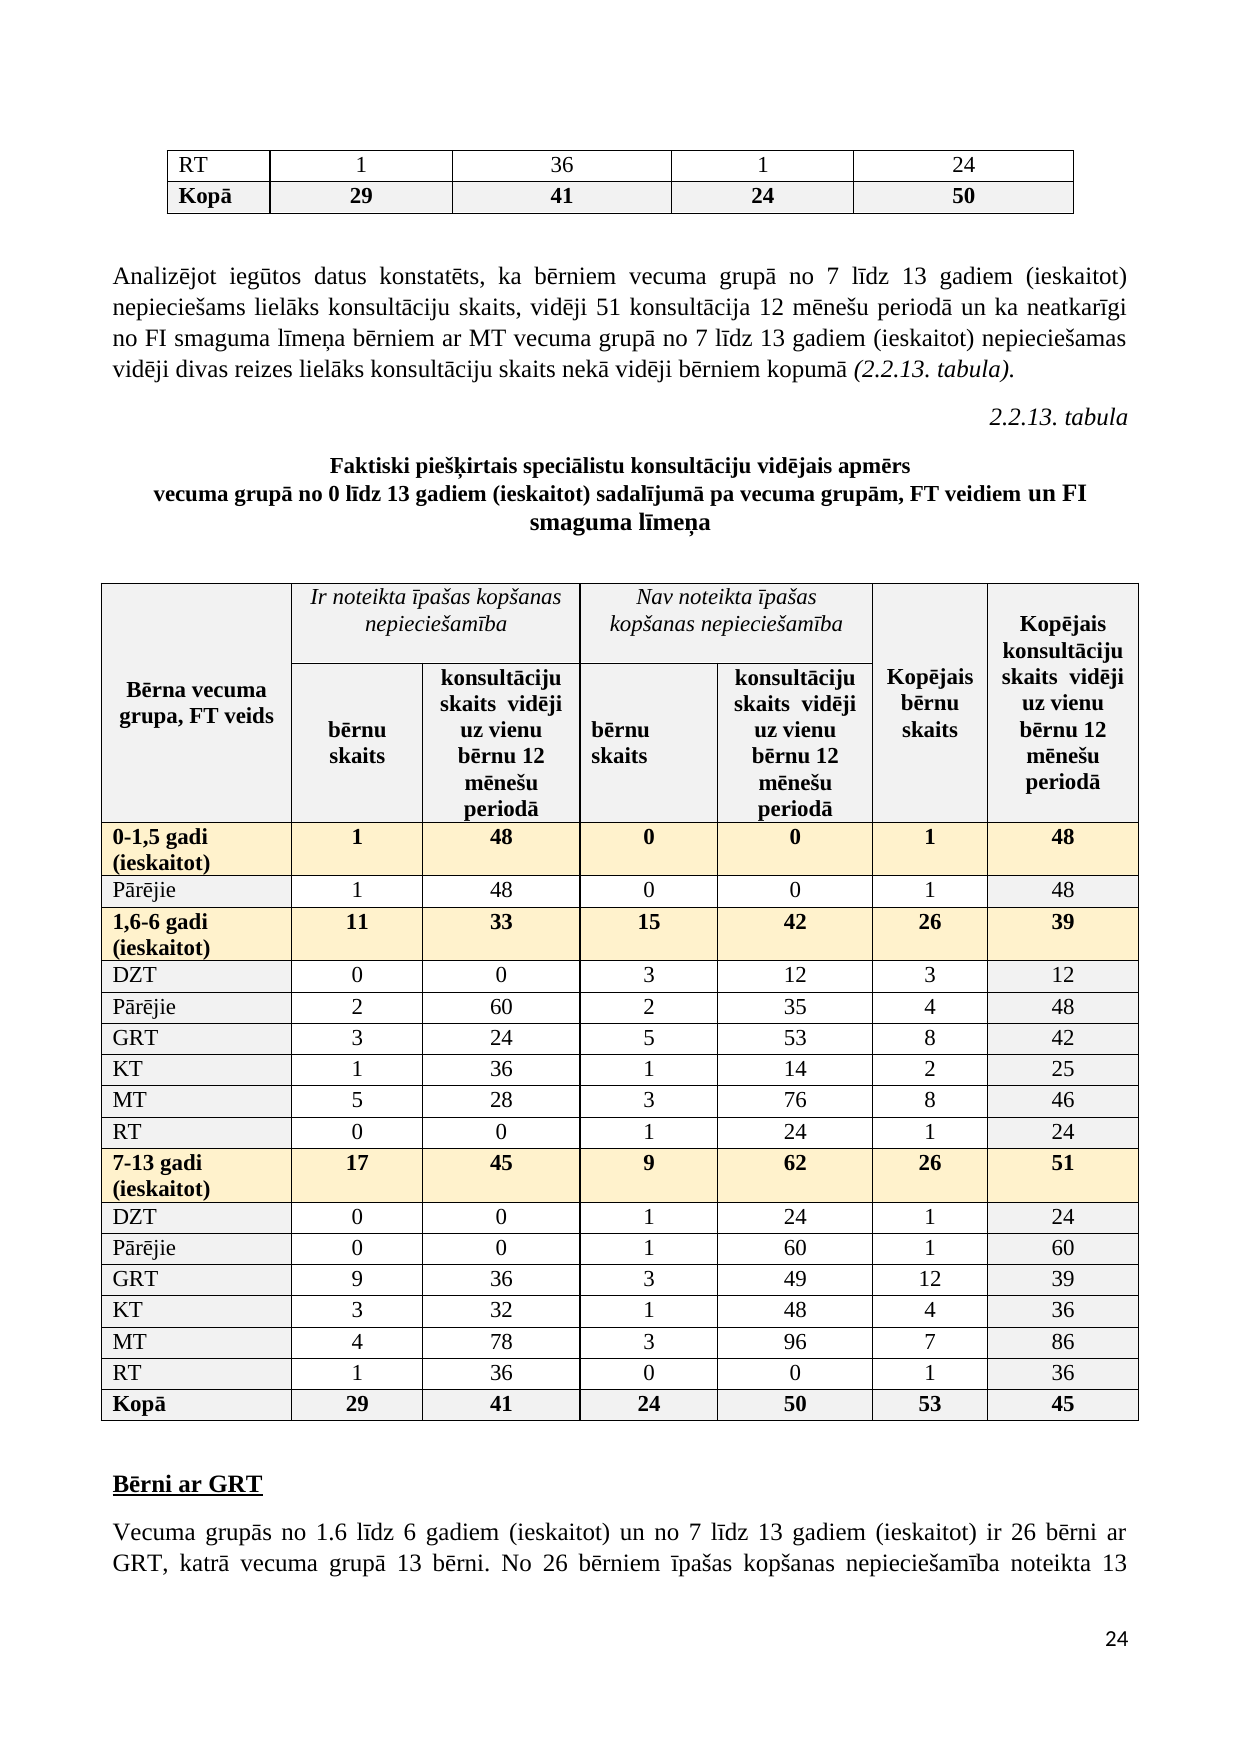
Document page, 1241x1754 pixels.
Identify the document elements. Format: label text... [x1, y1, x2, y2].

table_cell 0 [581, 1359, 717, 1389]
table_cell 24 [988, 1203, 1138, 1233]
table_cell Pārējie [102, 876, 291, 907]
table_cell 0 [718, 1359, 872, 1389]
table_cell 0 [718, 876, 872, 907]
table_cell 8 [873, 1086, 987, 1117]
table_cell 3 [292, 1024, 422, 1054]
table_cell 60 [718, 1234, 872, 1264]
table_cell 1 [581, 1296, 717, 1327]
table_cell 96 [718, 1328, 872, 1358]
table_cell 0 [581, 823, 717, 875]
table_cell 41 [423, 1390, 579, 1420]
table_cell 0 [292, 1234, 422, 1264]
table_cell 60 [988, 1234, 1138, 1264]
table_cell 1 [292, 876, 422, 907]
table_header Nav noteikta īpašas kopšanas nepieciešamība [581, 584, 872, 662]
table_cell 0 [292, 1118, 422, 1148]
text Bērni ar GRT [112, 1469, 1128, 1498]
table_cell 1 [581, 1055, 717, 1085]
table_cell 46 [988, 1086, 1138, 1117]
table_cell 3 [581, 1086, 717, 1117]
table_cell 53 [718, 1024, 872, 1054]
table_cell 86 [988, 1328, 1138, 1358]
table_cell 48 [423, 823, 579, 875]
table_cell konsultāciju skaits vidēji uz vienu bērnu 12 mēnešu periodā [423, 664, 579, 822]
table_cell 9 [292, 1265, 422, 1295]
table_cell 48 [988, 993, 1138, 1023]
table_cell KT [102, 1296, 291, 1327]
table_cell 24 [718, 1203, 872, 1233]
table_cell 0 [292, 961, 422, 992]
table_cell 29 [271, 182, 452, 212]
table_cell Kopā [168, 182, 269, 212]
table_cell MT [102, 1086, 291, 1117]
table_cell 36 [423, 1359, 579, 1389]
table_cell 1 [873, 876, 987, 907]
table_cell 1 [581, 1203, 717, 1233]
table_cell bērnu skaits [292, 664, 422, 822]
table_cell 0 [718, 823, 872, 875]
table_cell 9 [581, 1149, 717, 1202]
table_cell 12 [873, 1265, 987, 1295]
table_header Kopējais konsultāciju skaits vidēji uz vienu bērnu 12 mēnešu periodā [988, 584, 1138, 822]
table_cell 78 [423, 1328, 579, 1358]
table_cell 8 [873, 1024, 987, 1054]
table_cell 1 [873, 1234, 987, 1264]
table_cell 5 [581, 1024, 717, 1054]
table_cell bērnu skaits [581, 664, 717, 822]
table_cell 50 [718, 1390, 872, 1420]
table_cell 0 [292, 1203, 422, 1233]
table_header Kopējais bērnu skaits [873, 584, 987, 822]
table_cell konsultāciju skaits vidēji uz vienu bērnu 12 mēnešu periodā [718, 664, 872, 822]
table_cell 28 [423, 1086, 579, 1117]
table_cell 24 [854, 151, 1073, 181]
table_cell 0 [423, 1234, 579, 1264]
table_cell 5 [292, 1086, 422, 1117]
table_cell 39 [988, 908, 1138, 960]
table_cell 7-13 gadi (ieskaitot) [102, 1149, 291, 1202]
table_cell 1 [873, 1203, 987, 1233]
table_cell 7 [873, 1328, 987, 1358]
table_cell 1 [873, 1359, 987, 1389]
table_cell 1 [271, 151, 452, 181]
table_cell 0 [423, 1203, 579, 1233]
table_cell GRT [102, 1024, 291, 1054]
table_cell 48 [988, 823, 1138, 875]
text vecuma grupā no 0 līdz 13 gadiem (ieskaitot) sadalījumā pa vecuma grupām, FT veidiem un FI smaguma līmeņa [112, 478, 1128, 536]
table_cell 1,6-6 gadi (ieskaitot) [102, 908, 291, 960]
table_cell 29 [292, 1390, 422, 1420]
table_cell 1 [292, 823, 422, 875]
table_cell 36 [423, 1055, 579, 1085]
table_cell 50 [854, 182, 1073, 212]
table_cell 25 [988, 1055, 1138, 1085]
table_cell 48 [718, 1296, 872, 1327]
table_cell 15 [581, 908, 717, 960]
table_cell 36 [988, 1296, 1138, 1327]
table_cell 1 [292, 1055, 422, 1085]
table_cell 2 [873, 1055, 987, 1085]
table_cell 3 [581, 1328, 717, 1358]
table_cell 36 [988, 1359, 1138, 1389]
table_cell 41 [453, 182, 671, 212]
table_cell 45 [423, 1149, 579, 1202]
table_cell 0 [423, 961, 579, 992]
table_cell 4 [292, 1328, 422, 1358]
table_cell Pārējie [102, 993, 291, 1023]
table_cell DZT [102, 1203, 291, 1233]
table_cell 24 [718, 1118, 872, 1148]
table_cell 3 [581, 1265, 717, 1295]
table_cell 36 [453, 151, 671, 181]
table_cell 60 [423, 993, 579, 1023]
table_cell 0 [423, 1118, 579, 1148]
text Analizējot iegūtos datus konstatēts, ka bērniem vecuma grupā no 7 līdz 13 gadiem (ieskaitot) nepieciešams lielāks konsultāciju skaits, vidēji 51 konsultācija 12 mēnešu periodā un ka neatkarīgi no FI smaguma līmeņa bērniem ar MT vecuma grupā no 7 līdz 13 gadiem (ieskaitot) nepieciešamas vidēji divas reizes lielāks konsultāciju skaits nekā vidēji bērniem kopumā (2.2.13. tabula). [112, 261, 1128, 383]
table_cell RT [102, 1118, 291, 1148]
table_cell MT [102, 1328, 291, 1358]
table_cell 1 [581, 1118, 717, 1148]
table_cell 2 [292, 993, 422, 1023]
table_cell 35 [718, 993, 872, 1023]
table_cell 24 [988, 1118, 1138, 1148]
table_cell 11 [292, 908, 422, 960]
text Faktiski piešķirtais speciālistu konsultāciju vidējais apmērs [112, 452, 1128, 478]
table_cell GRT [102, 1265, 291, 1295]
table_cell 26 [873, 1149, 987, 1202]
text 2.2.13. tabula [112, 402, 1128, 431]
table_cell 3 [292, 1296, 422, 1327]
table_cell 12 [988, 961, 1138, 992]
table_cell 1 [672, 151, 853, 181]
table_cell 2 [581, 993, 717, 1023]
table_cell 1 [873, 823, 987, 875]
table_cell 1 [873, 1118, 987, 1148]
table_cell 24 [581, 1390, 717, 1420]
table_cell Pārējie [102, 1234, 291, 1264]
table_cell Kopā [102, 1390, 291, 1420]
table_cell RT [102, 1359, 291, 1389]
table_cell 32 [423, 1296, 579, 1327]
table_cell 48 [988, 876, 1138, 907]
table_cell 0-1,5 gadi (ieskaitot) [102, 823, 291, 875]
table_cell 39 [988, 1265, 1138, 1295]
table_cell 4 [873, 993, 987, 1023]
table_cell 51 [988, 1149, 1138, 1202]
table_cell 14 [718, 1055, 872, 1085]
table_cell 33 [423, 908, 579, 960]
table_cell 42 [988, 1024, 1138, 1054]
table_cell 76 [718, 1086, 872, 1117]
table_cell 17 [292, 1149, 422, 1202]
table_cell 45 [988, 1390, 1138, 1420]
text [112, 1517, 1128, 1577]
table_cell 48 [423, 876, 579, 907]
table_cell 26 [873, 908, 987, 960]
table_cell 1 [292, 1359, 422, 1389]
table_header Ir noteikta īpašas kopšanas nepieciešamība [292, 584, 579, 662]
table_cell 3 [581, 961, 717, 992]
table_cell 24 [672, 182, 853, 212]
table_header Bērna vecuma grupa, FT veids [102, 584, 291, 822]
table_cell 62 [718, 1149, 872, 1202]
table_cell 49 [718, 1265, 872, 1295]
table_cell 3 [873, 961, 987, 992]
table_cell DZT [102, 961, 291, 992]
table_cell 1 [581, 1234, 717, 1264]
table_cell 24 [423, 1024, 579, 1054]
table_cell 4 [873, 1296, 987, 1327]
table_cell 42 [718, 908, 872, 960]
table_cell RT [168, 151, 269, 181]
table_cell KT [102, 1055, 291, 1085]
table_cell 36 [423, 1265, 579, 1295]
table_cell 53 [873, 1390, 987, 1420]
table_cell 12 [718, 961, 872, 992]
table_cell 0 [581, 876, 717, 907]
